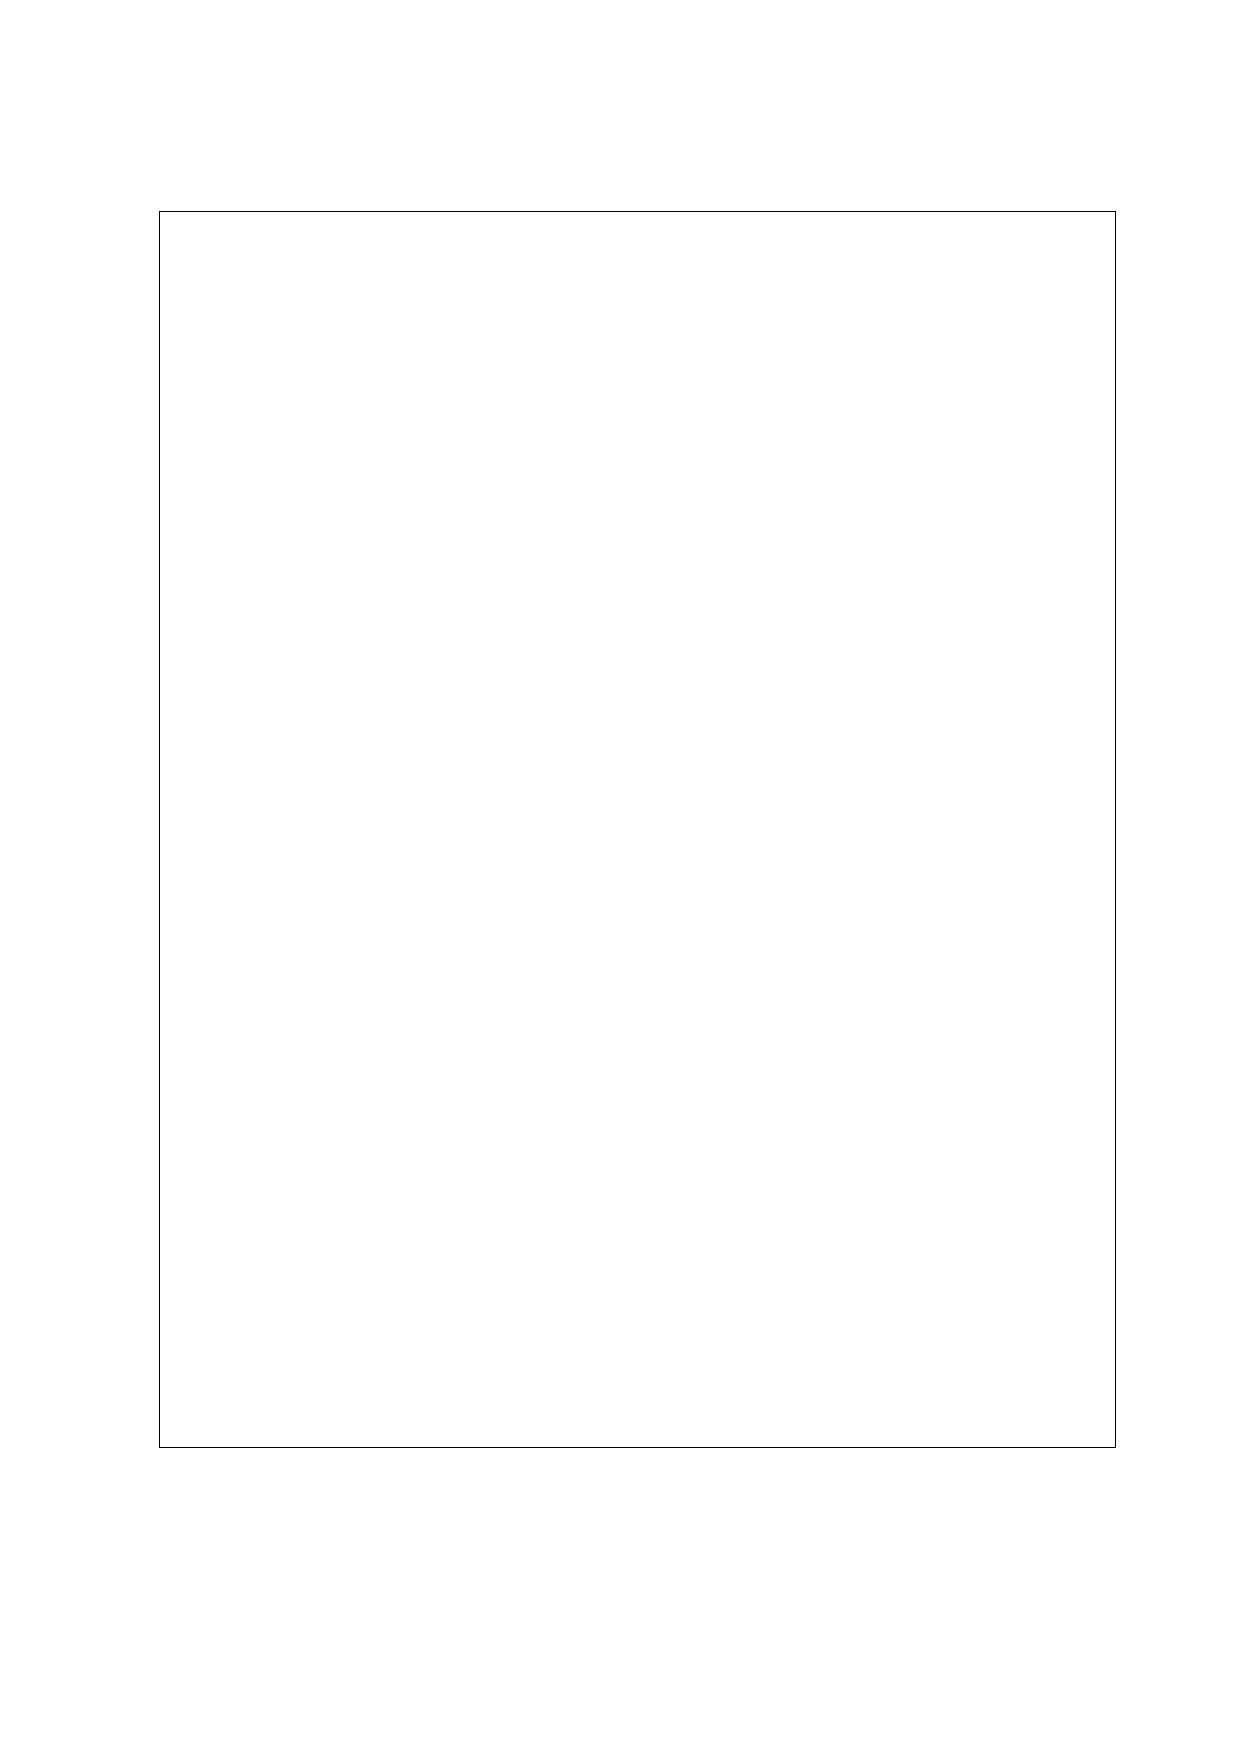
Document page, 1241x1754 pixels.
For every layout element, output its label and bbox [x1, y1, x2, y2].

table_cell [160, 212, 1115, 1447]
